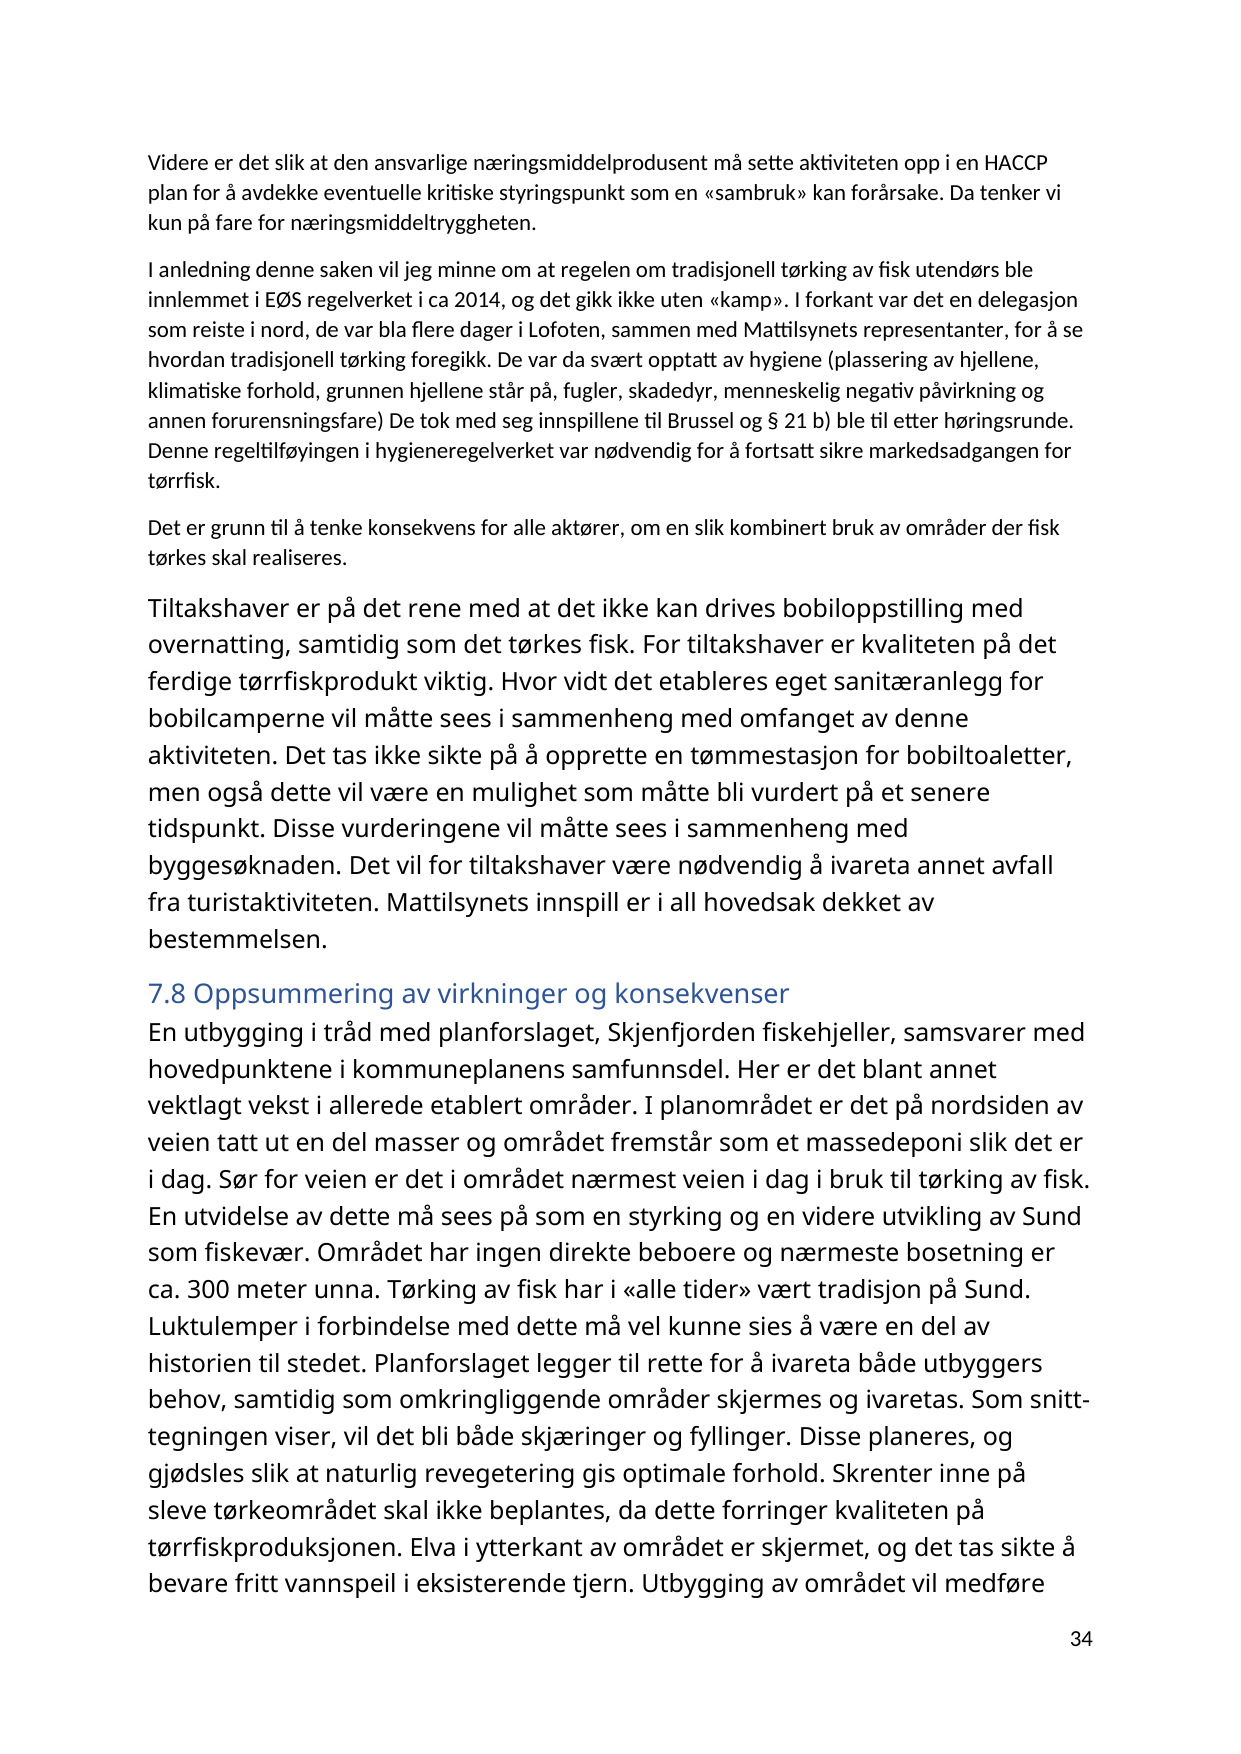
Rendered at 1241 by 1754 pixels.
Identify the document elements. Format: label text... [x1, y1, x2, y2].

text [148, 1014, 1093, 1600]
text Tiltakshaver er på det rene med at det ikke kan drives bobiloppstilling med overnatting, samtidig som det tørkes fisk. For tiltakshaver er kvaliteten på det ferdige tørrfiskprodukt viktig. Hvor vidt det etableres eget sanitæranlegg for bobilcamperne vil måtte sees i sammenheng med omfanget av denne aktiviteten. Det tas ikke sikte på å opprette en tømmestasjon for bobiltoaletter, men også dette vil være en mulighet som måtte bli vurdert på et senere tidspunkt. Disse vurderingene vil måtte sees i sammenheng med byggesøknaden. Det vil for tiltakshaver være nødvendig å ivareta annet avfall fra turistaktiviteten. Mattilsynets innspill er i all hovedsak dekket av bestemmelsen. [148, 590, 1093, 955]
text Videre er det slik at den ansvarlige næringsmiddelprodusent må sette aktiviteten opp i en HACCP plan for å avdekke eventuelle kritiske styringspunkt som en «sambruk» kan forårsake. Da tenker vi kun på fare for næringsmiddeltryggheten. [148, 148, 1093, 236]
text Det er grunn til å tenke konsekvens for alle aktører, om en slik kombinert bruk av områder der fisk tørkes skal realiseres. [148, 513, 1093, 571]
text I anledning denne saken vil jeg minne om at regelen om tradisjonell tørking av fisk utendørs ble innlemmet i EØS regelverket i ca 2014, og det gikk ikke uten «kamp». I forkant var det en delegasjon som reiste i nord, de var bla flere dager i Lofoten, sammen med Mattilsynets representanter, for å se hvordan tradisjonell tørking foregikk. De var da svært opptatt av hygiene (plassering av hjellene, klimatiske forhold, grunnen hjellene står på, fugler, skadedyr, menneskelig negativ påvirkning og annen forurensningsfare) De tok med seg innspillene til Brussel og § 21 b) ble til etter høringsrunde. Denne regeltilføyingen i hygieneregelverket var nødvendig for å fortsatt sikre markedsadgangen for tørrfisk. [148, 255, 1093, 494]
subtitle 7.8 Oppsummering av virkninger og konsekvenser [148, 975, 1093, 1012]
